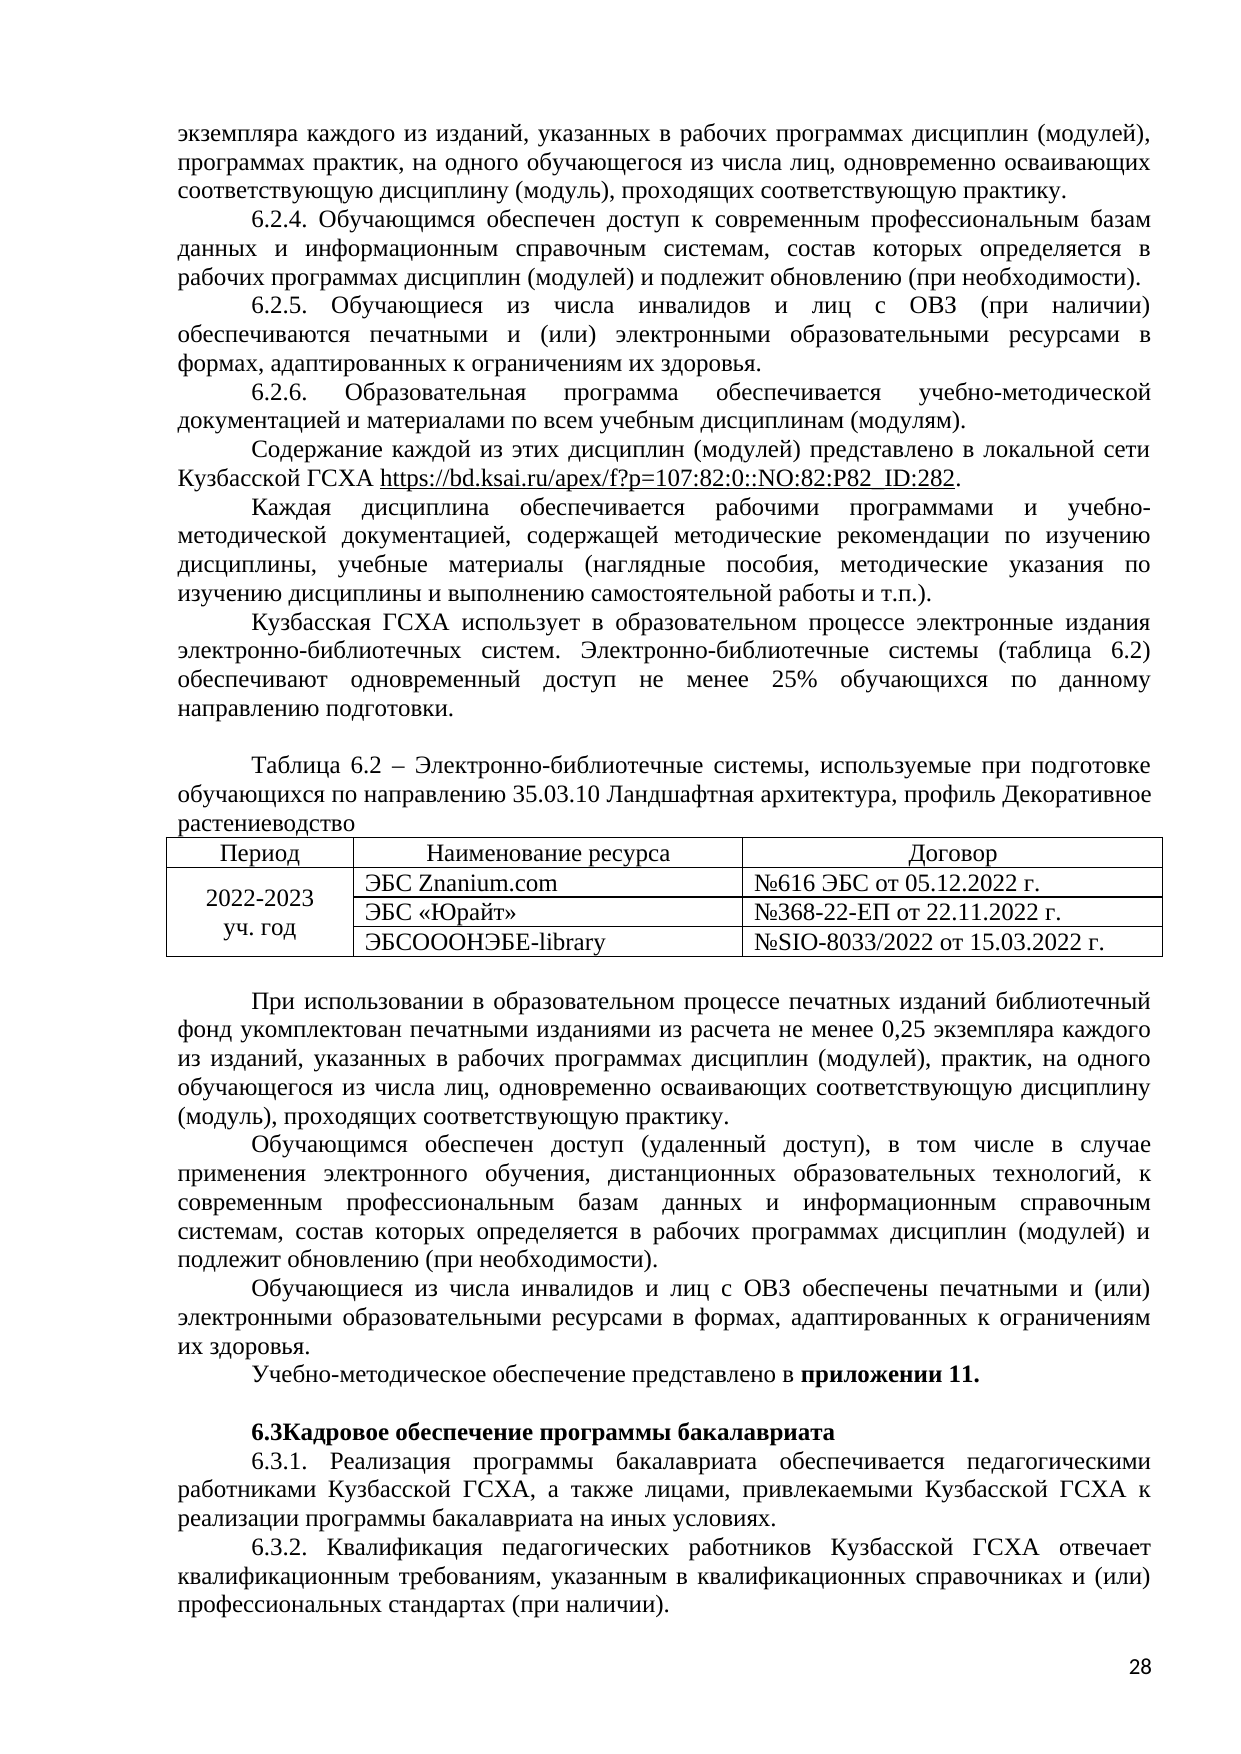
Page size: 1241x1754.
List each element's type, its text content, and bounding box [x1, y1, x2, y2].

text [177, 118, 1152, 204]
table_cell №SIO-8033/2022 от 15.03.2022 г. [743, 927, 1162, 956]
table_cell ЭБС «Юрайт» [354, 898, 742, 926]
text Обучающиеся из числа инвалидов и лиц с ОВЗ обеспечены печатными и (или) электронными образовательными ресурсами в формах, адаптированных к ограничениям их здоровья. [177, 1273, 1152, 1359]
text 6.3.2. Квалификация педагогических работников Кузбасской ГСХА отвечает квалификационным требованиям, указанным в квалификационных справочниках и (или) профессиональных стандартах (при наличии). [177, 1532, 1152, 1618]
text 6.2.5. Обучающиеся из числа инвалидов и лиц с ОВЗ (при наличии) обеспечиваются печатными и (или) электронными образовательными ресурсами в формах, адаптированных к ограничениям их здоровья. [177, 291, 1152, 377]
text Содержание каждой из этих дисциплин (модулей) представлено в локальной сети Кузбасской ГСХА https://bd.ksai.ru/apex/f?p=107:82:0::NO:82:P82_ID:282. [177, 434, 1152, 492]
table_cell ЭБС Znanium.com [354, 868, 742, 896]
text 6.2.6. Образовательная программа обеспечивается учебно-методической документацией и материалами по всем учебным дисциплинам (модулям). [177, 377, 1152, 434]
text Учебно-методическое обеспечение представлено в приложении 11. [177, 1359, 1152, 1388]
text Обучающимся обеспечен доступ (удаленный доступ), в том числе в случае применения электронного обучения, дистанционных образовательных технологий, к современным профессиональным базам данных и информационным справочным системам, состав которых определяется в рабочих программах дисциплин (модулей) и подлежит обновлению (при необходимости). [177, 1129, 1152, 1273]
table_cell ЭБСОООНЭБЕ-library [354, 927, 742, 956]
table_header Договор [743, 838, 1162, 867]
text При использовании в образовательном процессе печатных изданий библиотечный фонд укомплектован печатными изданиями из расчета не менее 0,25 экземпляра каждого из изданий, указанных в рабочих программах дисциплин (модулей), практик, на одного обучающегося из числа лиц, одновременно осваивающих соответствующую дисциплину (модуль), проходящих соответствующую практику. [177, 986, 1152, 1129]
table_header Наименование ресурса [354, 838, 742, 867]
table_header Период [167, 838, 353, 867]
subtitle 6.3Кадровое обеспечение программы бакалавриата [177, 1417, 1152, 1446]
text Кузбасская ГСХА использует в образовательном процессе электронные издания электронно-библиотечных систем. Электронно-библиотечные системы (таблица 6.2) обеспечивают одновременный доступ не менее 25% обучающихся по данному направлению подготовки. [177, 607, 1152, 722]
text 6.3.1. Реализация программы бакалавриата обеспечивается педагогическими работниками Кузбасской ГСХА, а также лицами, привлекаемыми Кузбасской ГСХА к реализации программы бакалавриата на иных условиях. [177, 1446, 1152, 1532]
table_cell 2022-2023 уч. год [167, 868, 353, 956]
text Каждая дисциплина обеспечивается рабочими программами и учебно-методической документацией, содержащей методические рекомендации по изучению дисциплины, учебные материалы (наглядные пособия, методические указания по изучению дисциплины и выполнению самостоятельной работы и т.п.). [177, 492, 1152, 607]
table_cell №368-22-ЕП от 22.11.2022 г. [743, 898, 1162, 926]
text 6.2.4. Обучающимся обеспечен доступ к современным профессиональным базам данных и информационным справочным системам, состав которых определяется в рабочих программах дисциплин (модулей) и подлежит обновлению (при необходимости). [177, 204, 1152, 291]
text Таблица 6.2 – Электронно-библиотечные системы, используемые при подготовке обучающихся по направлению 35.03.10 Ландшафтная архитектура, профиль Декоративное растениеводство [177, 751, 1152, 837]
table_cell №616 ЭБС от 05.12.2022 г. [743, 868, 1162, 896]
